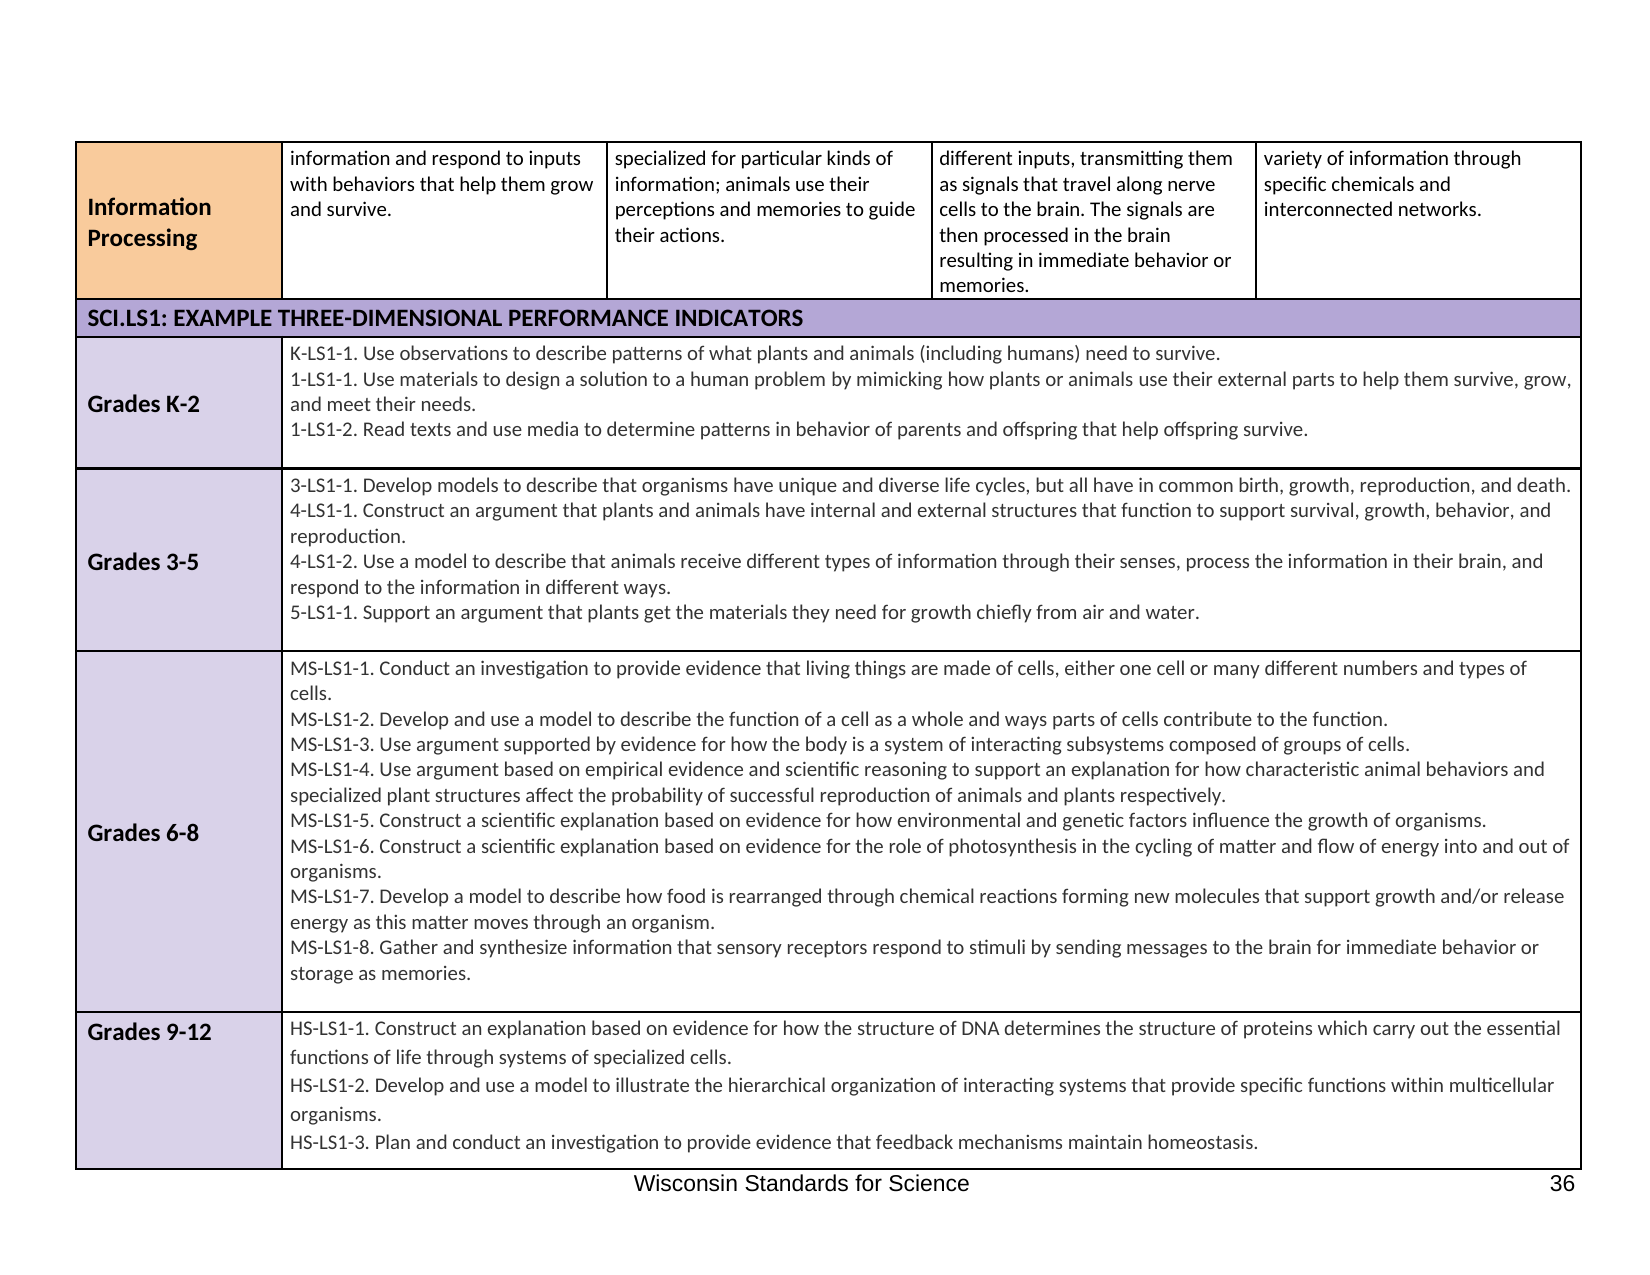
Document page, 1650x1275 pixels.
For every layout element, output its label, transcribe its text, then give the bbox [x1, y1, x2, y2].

table_cell 3-LS1-1. Develop models to describe that organisms have unique and diverse life cycles, but all have in common birth, growth, reproduction, and death. 4-LS1-1. Construct an argument that plants and animals have internal and external structures that function to support survival, growth, behavior, and reproduction. 4-LS1-2. Use a model to describe that animals receive different types of information through their senses, process the information in their brain, and respond to the information in different ways. 5-LS1-1. Support an argument that plants get the materials they need for growth chiefly from air and water. [283, 470, 1580, 650]
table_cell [283, 1013, 1580, 1168]
table_cell Grades 9-12 [77, 1013, 281, 1168]
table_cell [933, 143, 1255, 298]
table_cell MS-LS1-1. Conduct an investigation to provide evidence that living things are made of cells, either one cell or many different numbers and types of cells. MS-LS1-2. Develop and use a model to describe the function of a cell as a whole and ways parts of cells contribute to the function. MS-LS1-3. Use argument supported by evidence for how the body is a system of interacting subsystems composed of groups of cells. MS-LS1-4. Use argument based on empirical evidence and scientific reasoning to support an explanation for how characteristic animal behaviors and specialized plant structures affect the probability of successful reproduction of animals and plants respectively. MS-LS1-5. Construct a scientific explanation based on evidence for how environmental and genetic factors influence the growth of organisms. MS-LS1-6. Construct a scientific explanation based on evidence for the role of photosynthesis in the cycling of matter and flow of energy into and out of organisms. MS-LS1-7. Develop a model to describe how food is rearranged through chemical reactions forming new molecules that support growth and/or release energy as this matter moves through an organism. MS-LS1-8. Gather and synthesize information that sensory receptors respond to stimuli by sending messages to the brain for immediate behavior or storage as memories. [283, 652, 1580, 1011]
table_cell K-LS1-1. Use observations to describe patterns of what plants and animals (including humans) need to survive. 1-LS1-1. Use materials to design a solution to a human problem by mimicking how plants or animals use their external parts to help them survive, grow, and meet their needs. 1-LS1-2. Read texts and use media to determine patterns in behavior of parents and offspring that help offspring survive. [283, 338, 1580, 467]
table_cell SCI.LS1: EXAMPLE THREE-DIMENSIONAL PERFORMANCE INDICATORS [77, 300, 1580, 336]
table_cell Grades 6-8 [77, 652, 281, 1011]
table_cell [283, 143, 606, 298]
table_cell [608, 143, 931, 298]
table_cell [1257, 143, 1580, 298]
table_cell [77, 143, 281, 298]
table_cell Grades K-2 [77, 338, 281, 467]
table_cell Grades 3-5 [77, 470, 281, 650]
